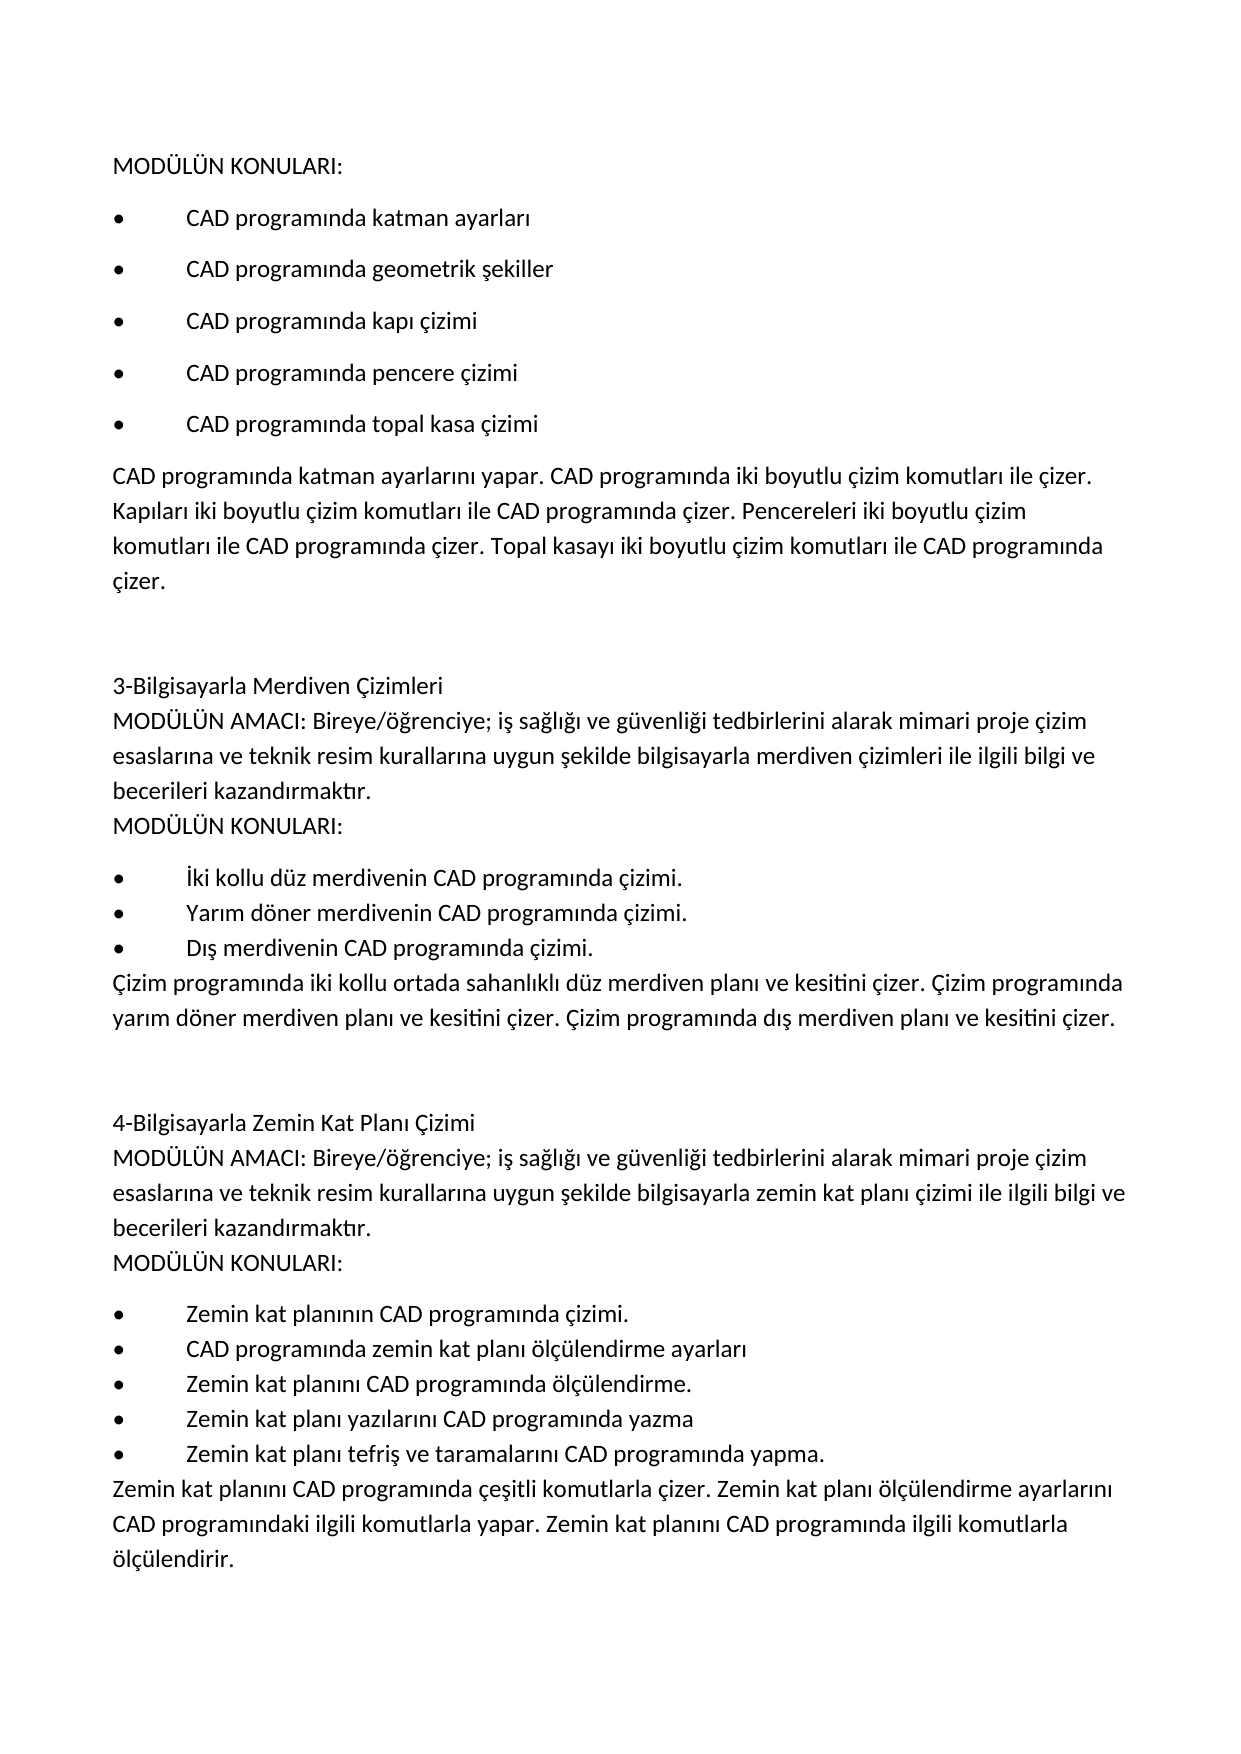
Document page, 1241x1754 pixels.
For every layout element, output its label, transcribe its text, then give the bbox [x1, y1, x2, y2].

text • CAD programında pencere çizimi [112, 357, 1128, 387]
text • CAD programında topal kasa çizimi [112, 408, 1128, 439]
text Çizim programında iki kollu ortada sahanlıklı düz merdiven planı ve kesitini çizer. Çizim programında yarım döner merdiven planı ve kesitini çizer. Çizim programında dış merdiven planı ve kesitini çizer. [112, 967, 1128, 1032]
text • Zemin kat planını CAD programında ölçülendirme. [112, 1368, 1128, 1399]
text Kapıları iki boyutlu çizim komutları ile CAD programında çizer. Pencereleri iki boyutlu çizim komutları ile CAD programında çizer. Topal kasayı iki boyutlu çizim komutları ile CAD programında çizer. [112, 495, 1128, 596]
text • Dış merdivenin CAD programında çizimi. [112, 932, 1128, 962]
text 3-Bilgisayarla Merdiven Çizimleri [112, 670, 1128, 701]
text • CAD programında kapı çizimi [112, 305, 1128, 336]
text • Zemin kat planının CAD programında çizimi. [112, 1298, 1128, 1329]
text MODÜLÜN KONULARI: [112, 810, 1128, 841]
text • Zemin kat planı yazılarını CAD programında yazma [112, 1403, 1128, 1434]
text • Yarım döner merdivenin CAD programında çizimi. [112, 897, 1128, 927]
text • CAD programında zemin kat planı ölçülendirme ayarları [112, 1333, 1128, 1364]
text Zemin kat planını CAD programında çeşitli komutlarla çizer. Zemin kat planı ölçülendirme ayarlarını CAD programındaki ilgili komutlarla yapar. Zemin kat planını CAD programında ilgili komutlarla ölçülendirir. [112, 1473, 1128, 1574]
text 4-Bilgisayarla Zemin Kat Planı Çizimi [112, 1107, 1128, 1137]
text • CAD programında katman ayarları [112, 202, 1128, 232]
text • İki kollu düz merdivenin CAD programında çizimi. [112, 862, 1128, 892]
text MODÜLÜN KONULARI: [112, 1247, 1128, 1277]
text CAD programında katman ayarlarını yapar. CAD programında iki boyutlu çizim komutları ile çizer. [112, 460, 1128, 491]
text • CAD programında geometrik şekiller [112, 253, 1128, 284]
text MODÜLÜN AMACI: Bireye/öğrenciye; iş sağlığı ve güvenliği tedbirlerini alarak mimari proje çizim esaslarına ve teknik resim kurallarına uygun şekilde bilgisayarla merdiven çizimleri ile ilgili bilgi ve becerileri kazandırmaktır. [112, 705, 1128, 806]
text MODÜLÜN KONULARI: [112, 150, 1128, 181]
text • Zemin kat planı tefriş ve taramalarını CAD programında yapma. [112, 1438, 1128, 1469]
text MODÜLÜN AMACI: Bireye/öğrenciye; iş sağlığı ve güvenliği tedbirlerini alarak mimari proje çizim esaslarına ve teknik resim kurallarına uygun şekilde bilgisayarla zemin kat planı çizimi ile ilgili bilgi ve becerileri kazandırmaktır. [112, 1142, 1128, 1242]
